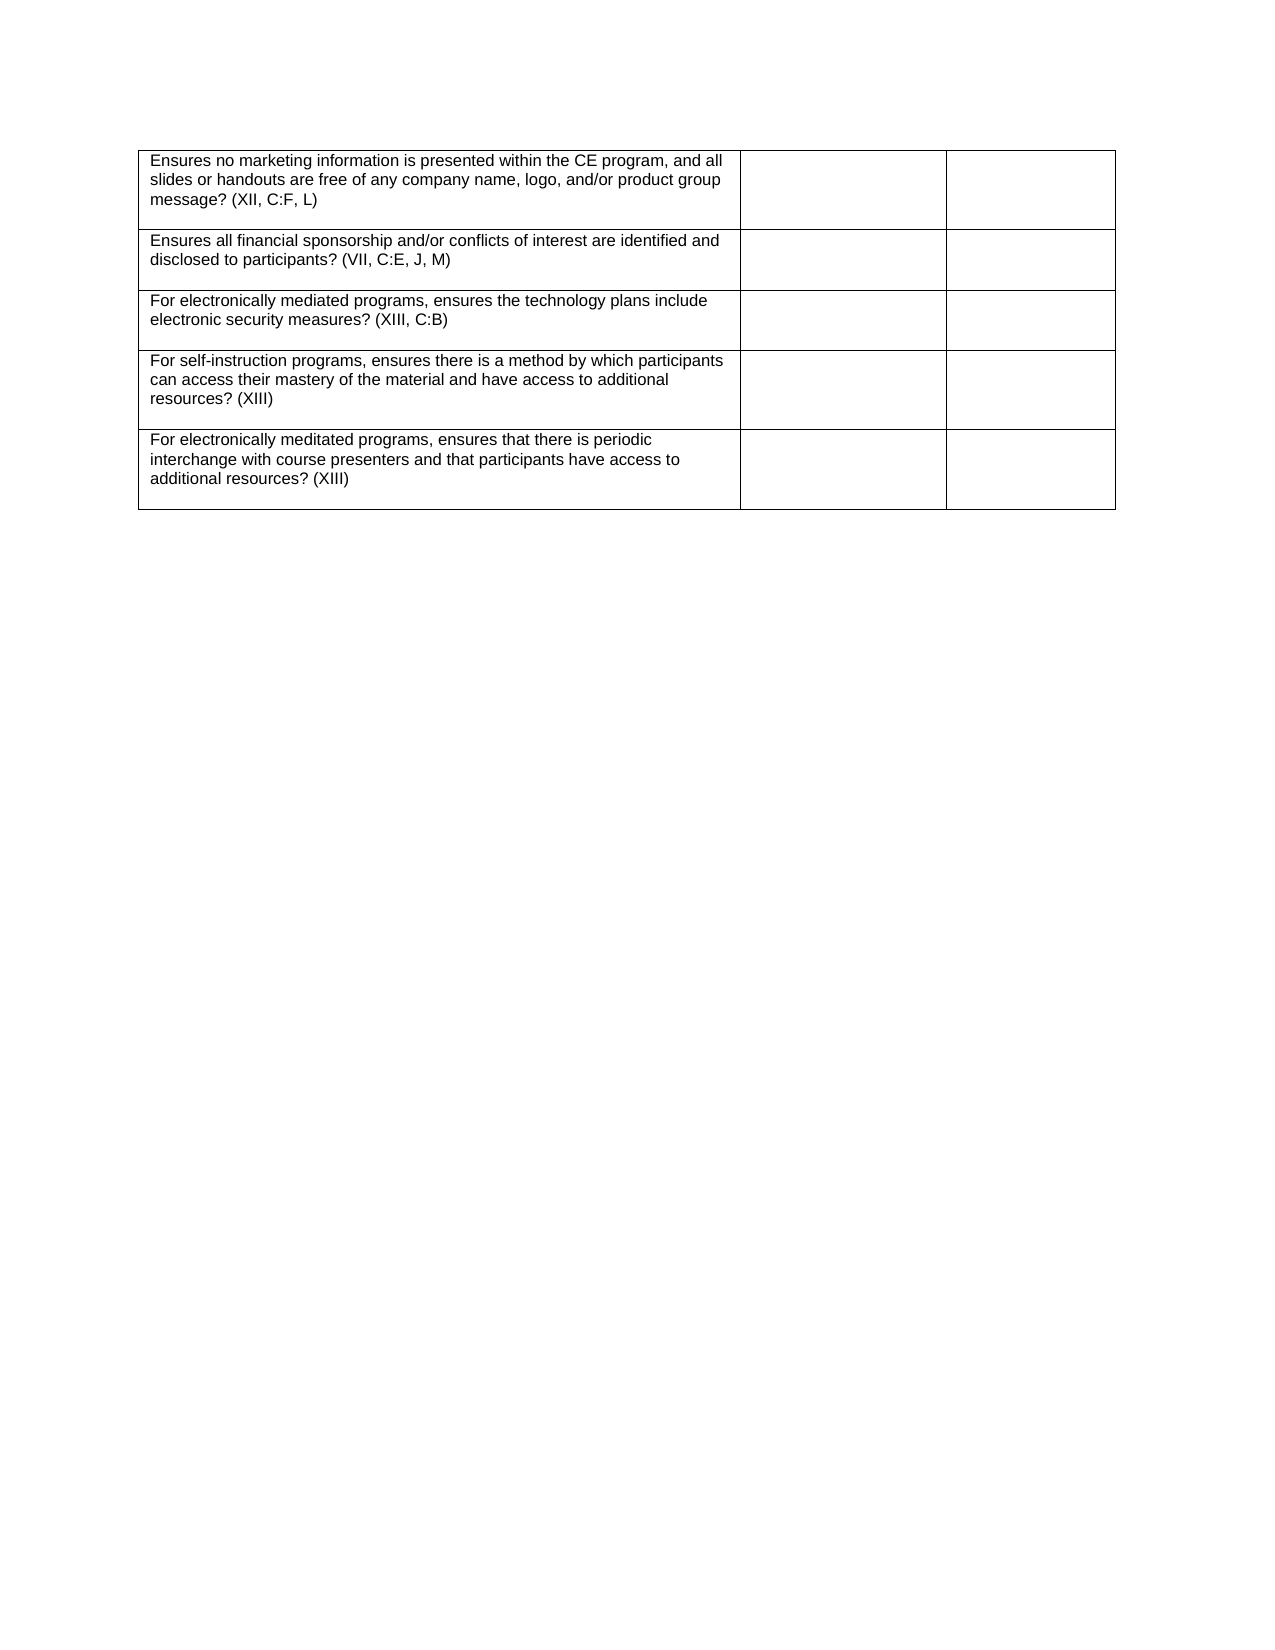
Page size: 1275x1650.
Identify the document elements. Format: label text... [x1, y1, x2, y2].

table_cell [947, 151, 1115, 229]
table_cell [947, 230, 1115, 289]
table_cell [947, 351, 1115, 429]
table_cell Ensures no marketing information is presented within the CE program, and all slides or handouts are free of any company name, logo, and/or product group message? (XII, C:F, L) [139, 151, 740, 229]
table_cell [741, 430, 946, 508]
table_cell For electronically meditated programs, ensures that there is periodic interchange with course presenters and that participants have access to additional resources? (XIII) [139, 430, 740, 508]
table_cell [947, 291, 1115, 350]
table_cell [947, 430, 1115, 508]
table_cell [741, 151, 946, 229]
table_cell Ensures all financial sponsorship and/or conflicts of interest are identified and disclosed to participants? (VII, C:E, J, M) [139, 230, 740, 289]
table_cell [741, 291, 946, 350]
table_cell [741, 351, 946, 429]
table_cell [741, 230, 946, 289]
table_cell For electronically mediated programs, ensures the technology plans include electronic security measures? (XIII, C:B) [139, 291, 740, 350]
table_cell For self-instruction programs, ensures there is a method by which participants can access their mastery of the material and have access to additional resources? (XIII) [139, 351, 740, 429]
